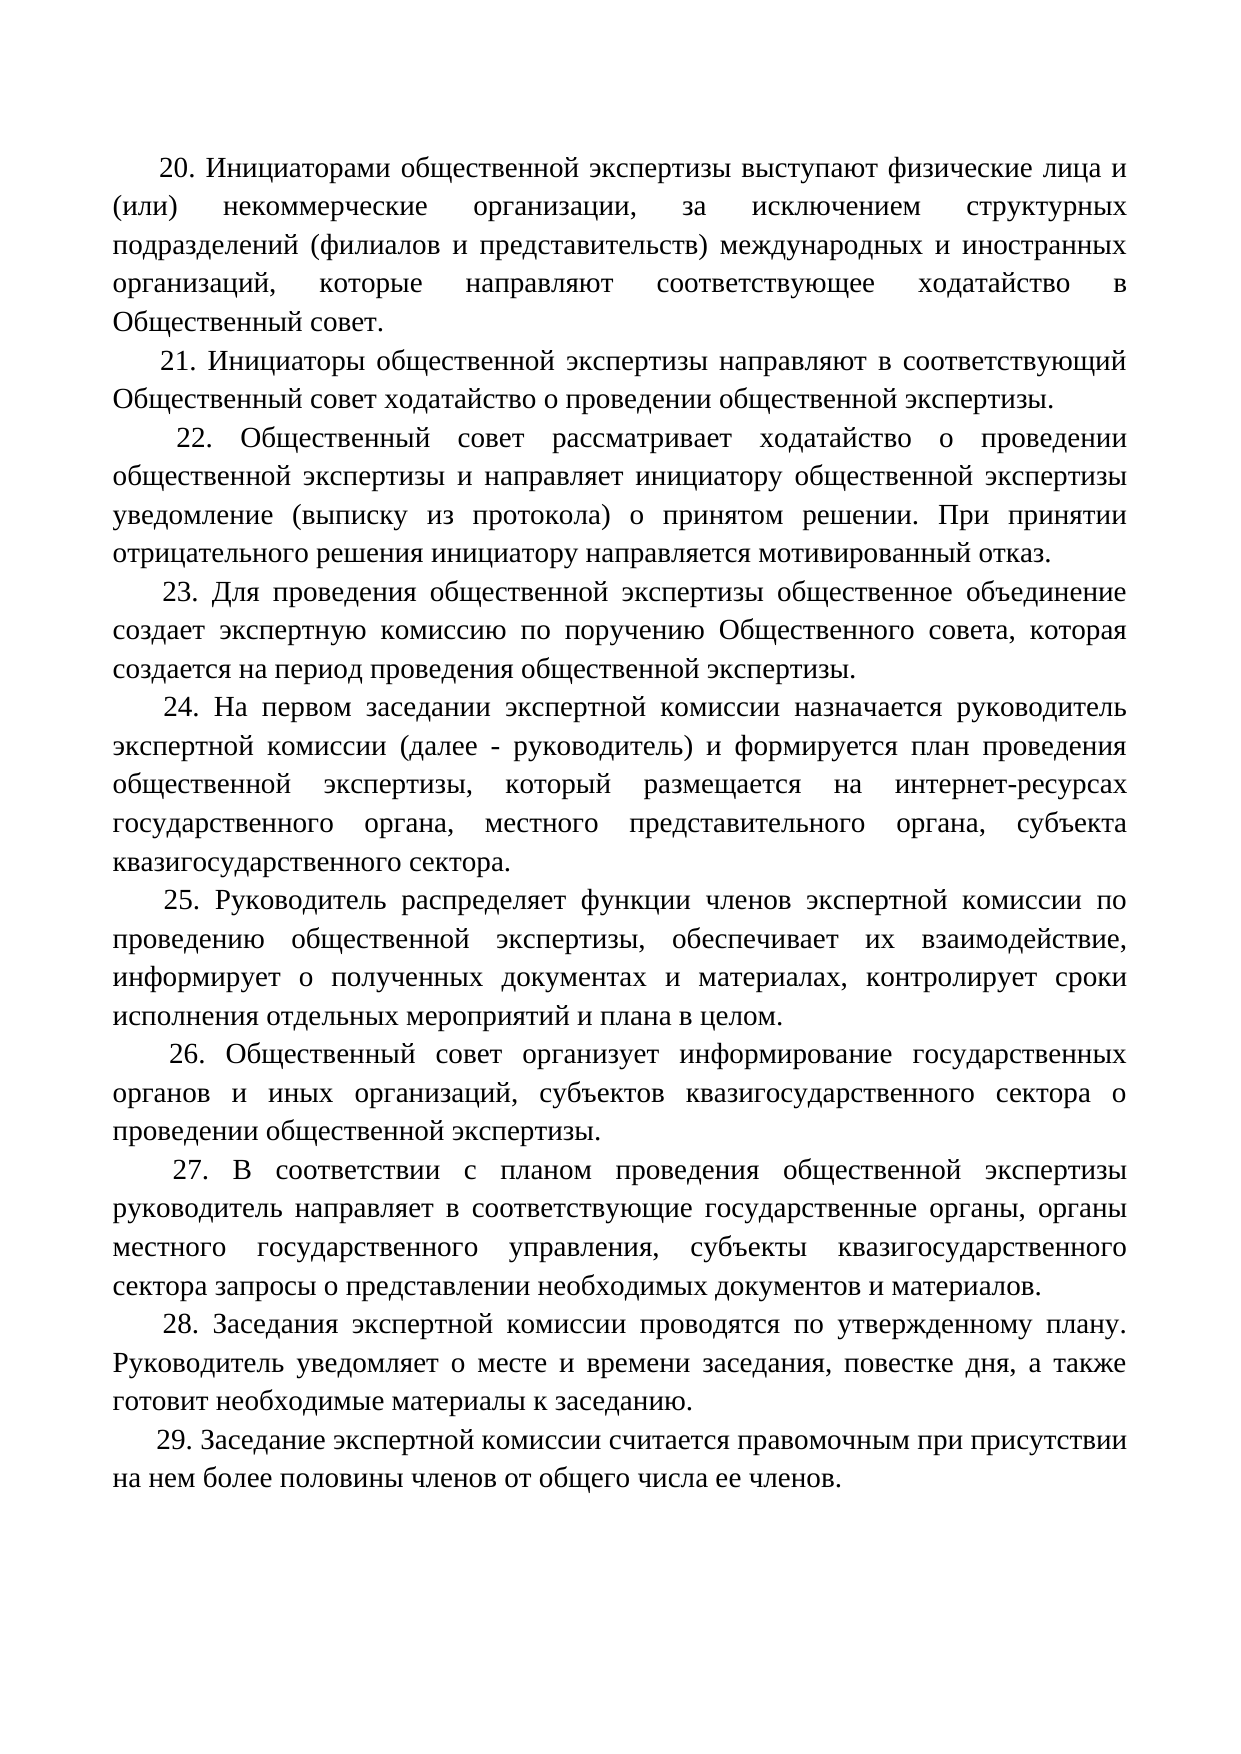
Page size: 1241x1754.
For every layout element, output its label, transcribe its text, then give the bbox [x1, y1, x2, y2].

text 22. Общественный совет рассматривает ходатайство о проведении общественной экспертизы и направляет инициатору общественной экспертизы уведомление (выписку из протокола) о принятом решении. При принятии отрицательного решения инициатору направляется мотивированный отказ. [112, 420, 1128, 569]
text 25. Руководитель распределяет функции членов экспертной комиссии по проведению общественной экспертизы, обеспечивает их взаимодействие, информирует о полученных документах и материалах, контролирует сроки исполнения отдельных мероприятий и плана в целом. [112, 882, 1128, 1031]
text 29. Заседание экспертной комиссии считается правомочным при присутствии на нем более половины членов от общего числа ее членов. [112, 1422, 1128, 1494]
text 23. Для проведения общественной экспертизы общественное объединение создает экспертную комиссию по поручению Общественного совета, которая создается на период проведения общественной экспертизы. [112, 574, 1128, 684]
text 21. Инициаторы общественной экспертизы направляют в соответствующий Общественный совет ходатайство о проведении общественной экспертизы. [112, 343, 1128, 415]
text 28. Заседания экспертной комиссии проводятся по утвержденному плану. Руководитель уведомляет о месте и времени заседания, повестке дня, а также готовит необходимые материалы к заседанию. [112, 1306, 1128, 1417]
text 24. На первом заседании экспертной комиссии назначается руководитель экспертной комиссии (далее - руководитель) и формируется план проведения общественной экспертизы, который размещается на интернет-ресурсах государственного органа, местного представительного органа, субъекта квазигосударственного сектора. [112, 689, 1128, 877]
text 27. В соответствии с планом проведения общественной экспертизы руководитель направляет в соответствующие государственные органы, органы местного государственного управления, субъекты квазигосударственного сектора запросы о представлении необходимых документов и материалов. [112, 1152, 1128, 1301]
text 20. Инициаторами общественной экспертизы выступают физические лица и (или) некоммерческие организации, за исключением структурных подразделений (филиалов и представительств) международных и иностранных организаций, которые направляют соответствующее ходатайство в Общественный совет. [112, 150, 1128, 338]
text 26. Общественный совет организует информирование государственных органов и иных организаций, субъектов квазигосударственного сектора о проведении общественной экспертизы. [112, 1036, 1128, 1147]
